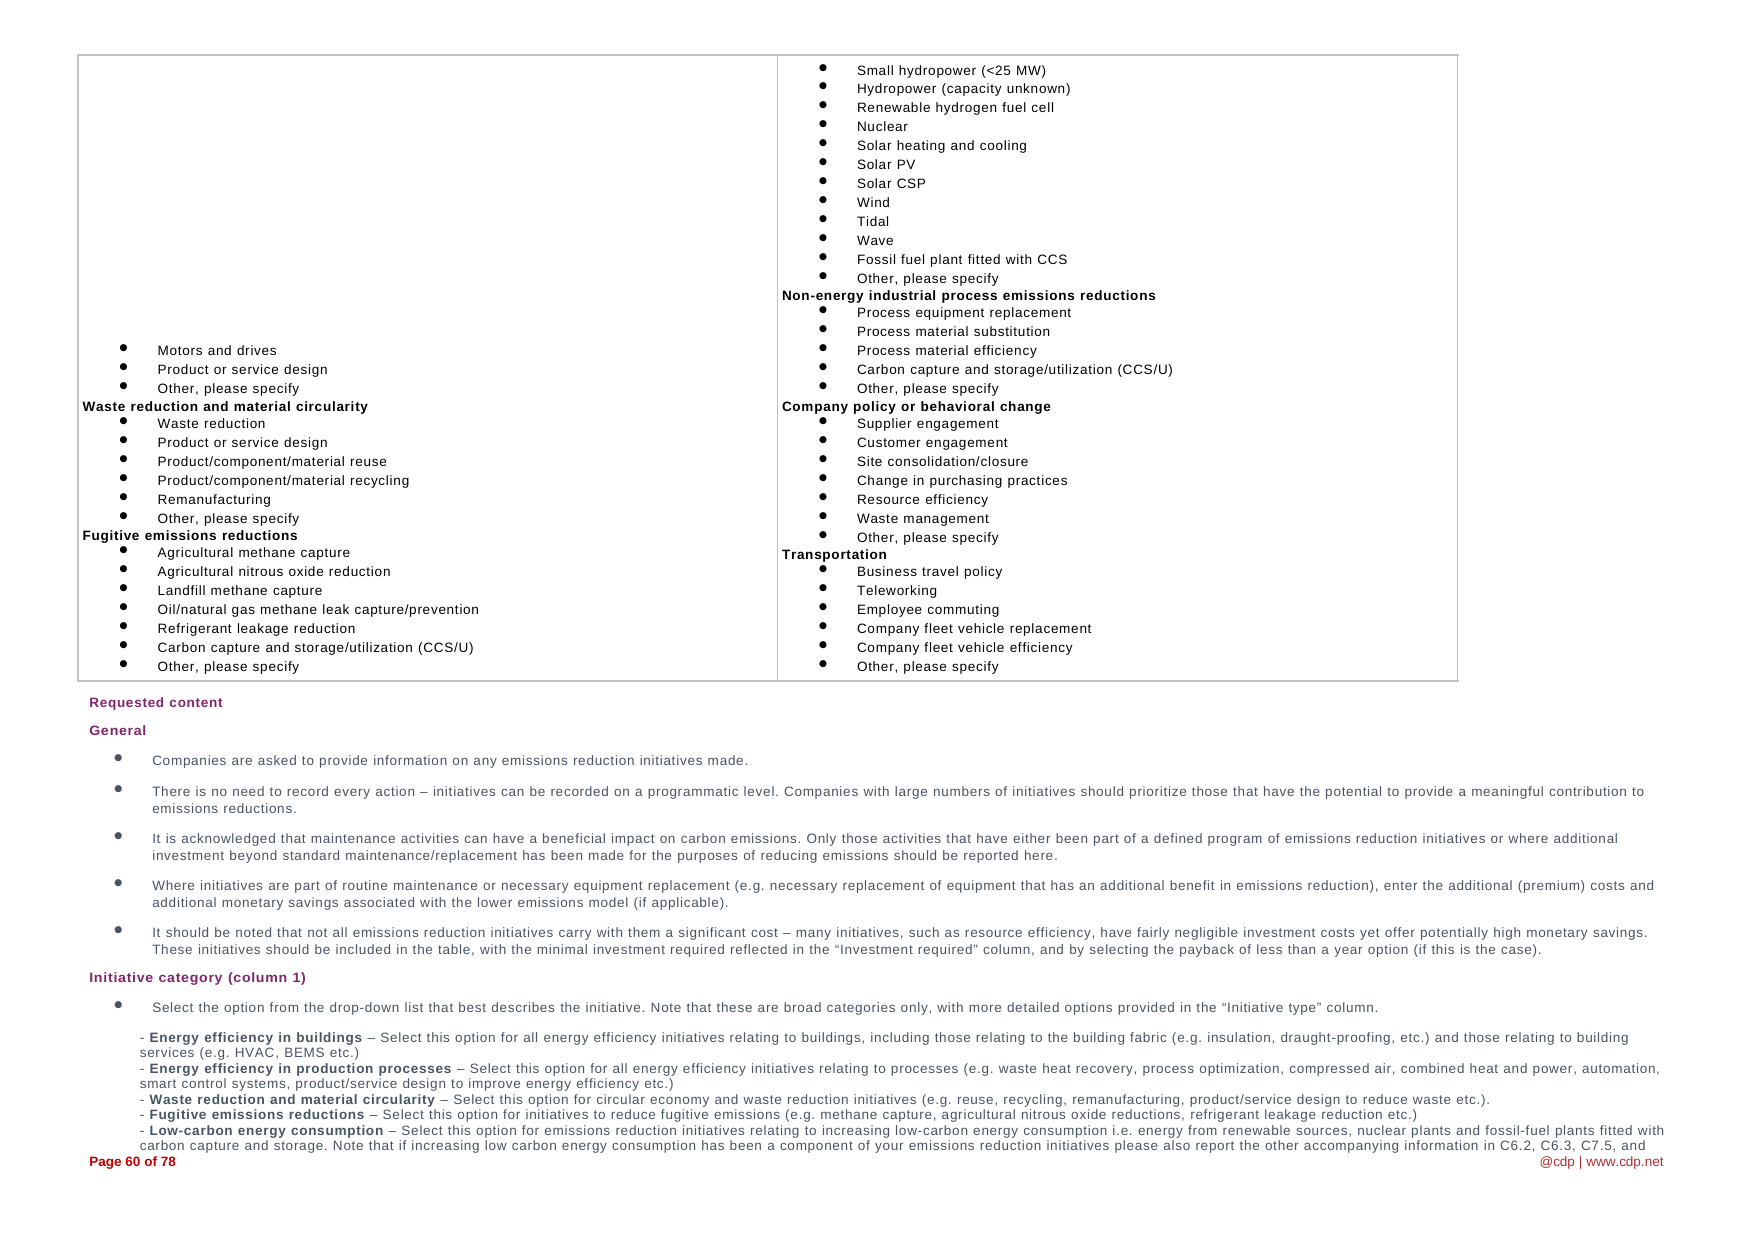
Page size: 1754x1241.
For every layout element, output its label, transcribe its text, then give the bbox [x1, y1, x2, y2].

list Where initiatives are part of routine maintenance or necessary equipment replacement (e.g. necessary replacement of equipment that has an additional benefit in emissions reduction), enter the additional (premium) costs and additional monetary savings associated with the lower emissions model (if applicable). [114, 876, 1677, 910]
list Companies are asked to provide information on any emissions reduction initiatives made. [114, 751, 1677, 769]
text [139, 1029, 1677, 1153]
list There is no need to record every action – initiatives can be recorded on a programmatic level. Companies with large numbers of initiatives should prioritize those that have the potential to provide a meaningful contribution to emissions reductions. [114, 782, 1677, 816]
subtitle General [89, 722, 1677, 738]
list It is acknowledged that maintenance activities can have a beneficial impact on carbon emissions. Only those activities that have either been part of a defined program of emissions reduction initiatives or where additional investment beyond standard maintenance/replacement has been made for the purposes of reducing emissions should be reported here. [114, 829, 1677, 863]
subtitle Requested content [89, 694, 1677, 710]
list It should be noted that not all emissions reduction initiatives carry with them a significant cost – many initiatives, such as resource efficiency, have fairly negligible investment costs yet offer potentially high monetary savings. These initiatives should be included in the table, with the minimal investment required reflected in the “Investment required” column, and by selecting the payback of less than a year option (if this is the case). [114, 923, 1677, 957]
list Select the option from the drop-down list that best describes the initiative. Note that these are broad categories only, with more detailed options provided in the “Initiative type” column. [114, 998, 1677, 1017]
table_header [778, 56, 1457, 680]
subtitle Initiative category (column 1) [89, 970, 1677, 985]
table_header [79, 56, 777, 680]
